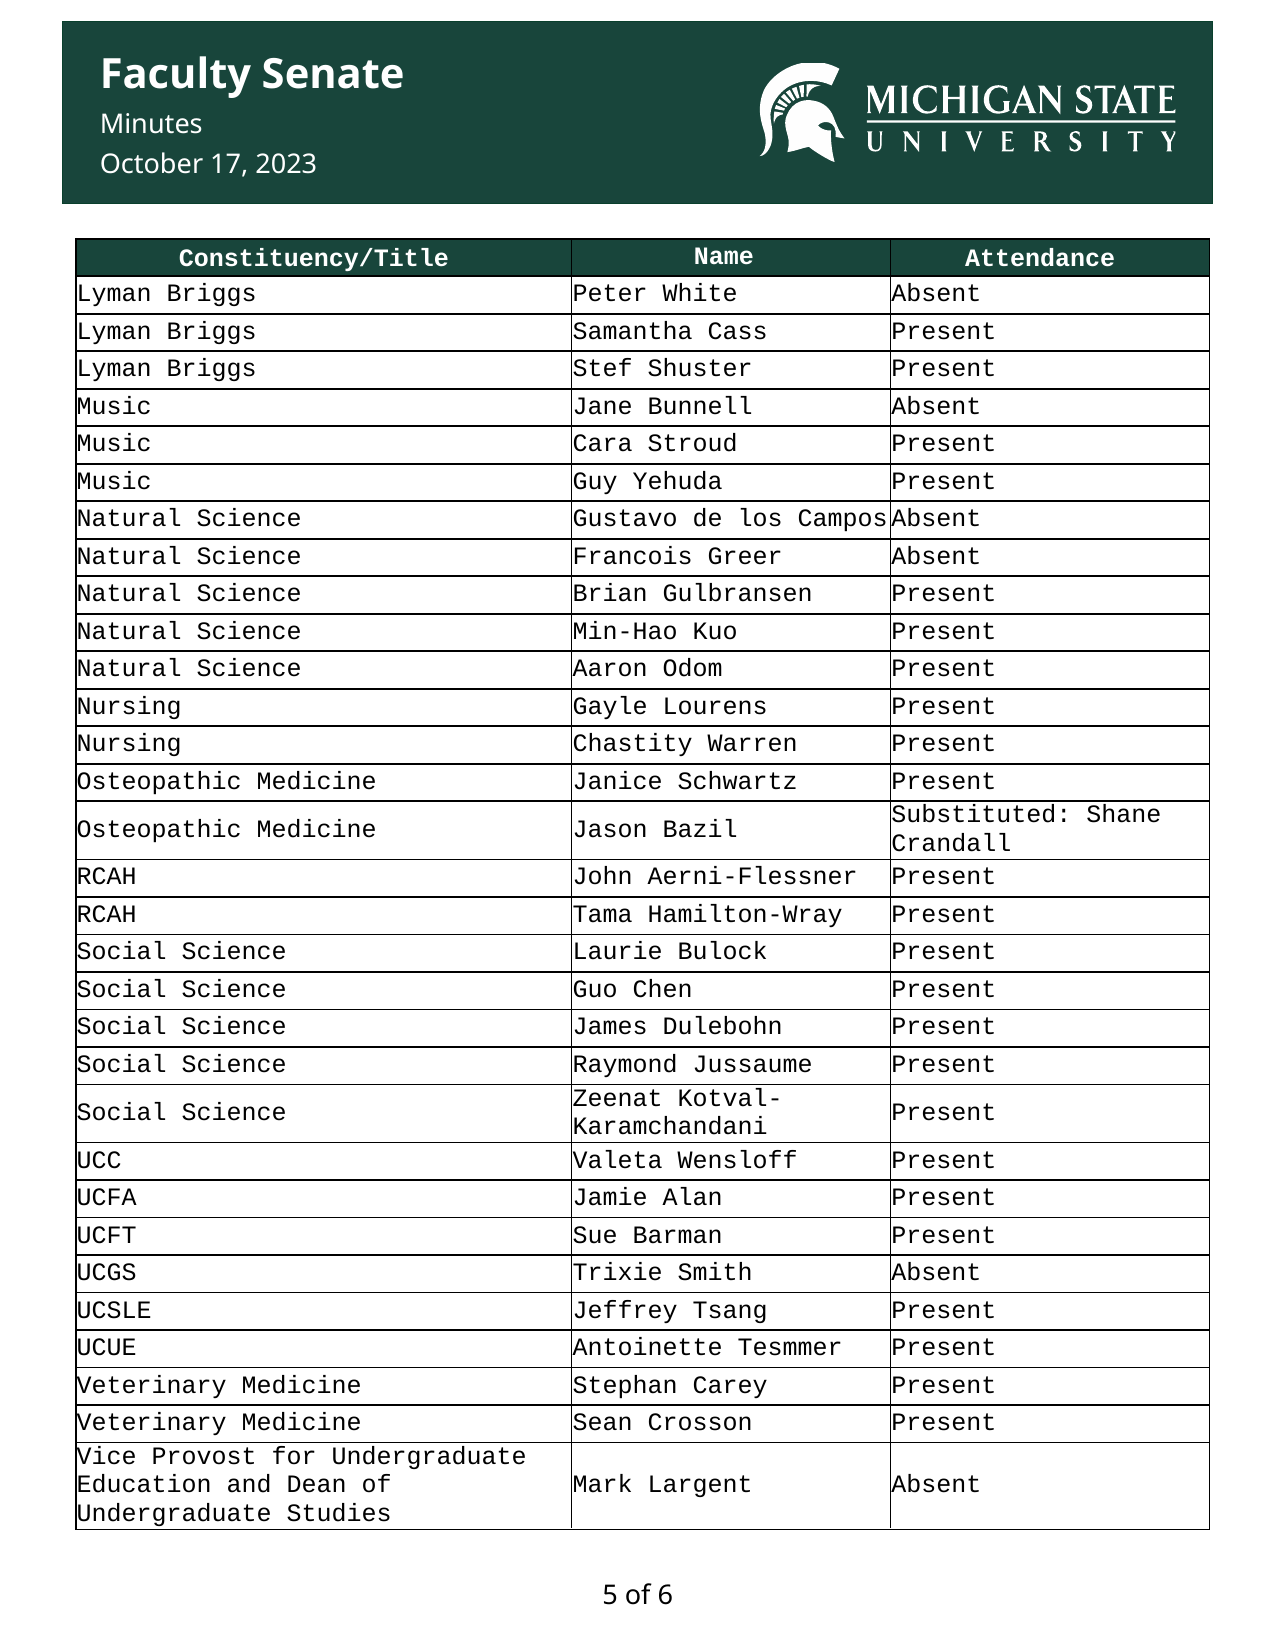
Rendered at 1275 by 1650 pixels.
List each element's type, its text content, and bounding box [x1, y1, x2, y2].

table_cell Music [77, 390, 571, 425]
table_cell Present [891, 352, 1209, 388]
table_cell Min-Hao Kuo [572, 615, 890, 650]
table_cell Guo Chen [572, 973, 890, 1009]
table_cell UCGS [77, 1256, 571, 1292]
table_cell Zeenat Kotval-Karamchandani [572, 1085, 890, 1142]
table_cell Social Science [77, 935, 571, 971]
table_cell Stef Shuster [572, 352, 890, 388]
table_cell UCC [77, 1143, 571, 1179]
table_cell Jeffrey Tsang [572, 1293, 890, 1329]
table_cell John Aerni-Flessner [572, 860, 890, 896]
table_cell UCFA [77, 1181, 571, 1217]
table_cell Gayle Lourens [572, 690, 890, 725]
table_cell Antoinette Tesmmer [572, 1331, 890, 1367]
table_cell Mark Largent [572, 1443, 890, 1528]
table_cell Sean Crosson [572, 1406, 890, 1442]
table_cell Aaron Odom [572, 652, 890, 688]
table_cell Present [891, 1368, 1209, 1404]
table_cell Samantha Cass [572, 315, 890, 350]
table_cell Osteopathic Medicine [77, 802, 571, 859]
table_cell Present [891, 1010, 1209, 1046]
table_cell Natural Science [77, 652, 571, 688]
table_header Name [572, 240, 890, 275]
table_cell Valeta Wensloff [572, 1143, 890, 1179]
table_cell Present [891, 577, 1209, 613]
table_cell Absent [891, 1443, 1209, 1528]
table_cell Natural Science [77, 615, 571, 650]
table_cell Gustavo de los Campos [572, 502, 890, 538]
table_cell Present [891, 652, 1209, 688]
table_cell Social Science [77, 1048, 571, 1084]
table_cell Present [891, 465, 1209, 500]
table_cell Music [77, 465, 571, 500]
table_cell Stephan Carey [572, 1368, 890, 1404]
table_cell Nursing [77, 727, 571, 763]
table_cell UCFT [77, 1218, 571, 1254]
table_cell Brian Gulbransen [572, 577, 890, 613]
table_cell Present [891, 898, 1209, 934]
table_cell Present [891, 860, 1209, 896]
table_cell Substituted: Shane Crandall [891, 802, 1209, 859]
table_header Attendance [891, 240, 1209, 275]
table_cell Cara Stroud [572, 427, 890, 463]
table_cell Janice Schwartz [572, 765, 890, 800]
table_cell Present [891, 1406, 1209, 1442]
table_cell Present [891, 690, 1209, 725]
table_cell Present [891, 765, 1209, 800]
table_cell Osteopathic Medicine [77, 765, 571, 800]
table_cell Chastity Warren [572, 727, 890, 763]
table_cell Present [891, 935, 1209, 971]
table_cell Absent [891, 390, 1209, 425]
table_cell Absent [891, 277, 1209, 313]
table_cell Present [891, 615, 1209, 650]
table_cell UCSLE [77, 1293, 571, 1329]
table_cell Trixie Smith [572, 1256, 890, 1292]
table_cell RCAH [77, 860, 571, 896]
table_cell Veterinary Medicine [77, 1368, 571, 1404]
table_cell Present [891, 315, 1209, 350]
table_cell Present [891, 1218, 1209, 1254]
table_cell Nursing [77, 690, 571, 725]
table_cell Natural Science [77, 577, 571, 613]
table_cell Present [891, 1331, 1209, 1367]
table_cell Tama Hamilton-Wray [572, 898, 890, 934]
table_header Constituency/Title [77, 240, 571, 275]
table_cell Francois Greer [572, 540, 890, 575]
table_cell Sue Barman [572, 1218, 890, 1254]
table_cell Present [891, 1143, 1209, 1179]
table_cell Social Science [77, 973, 571, 1009]
table_cell James Dulebohn [572, 1010, 890, 1046]
table_cell Natural Science [77, 540, 571, 575]
table_cell Lyman Briggs [77, 277, 571, 313]
table_cell Vice Provost for Undergraduate Education and Dean of Undergraduate Studies [77, 1443, 571, 1528]
table_cell Present [891, 1293, 1209, 1329]
table_cell Present [891, 1181, 1209, 1217]
table_cell Present [891, 1085, 1209, 1142]
table_cell Present [891, 1048, 1209, 1084]
table_cell Present [891, 727, 1209, 763]
table_cell Natural Science [77, 502, 571, 538]
table_cell Social Science [77, 1010, 571, 1046]
table_cell Raymond Jussaume [572, 1048, 890, 1084]
table_cell Lyman Briggs [77, 352, 571, 388]
table_cell Lyman Briggs [77, 315, 571, 350]
table_cell Present [891, 427, 1209, 463]
table_cell RCAH [77, 898, 571, 934]
table_cell Jane Bunnell [572, 390, 890, 425]
table_cell Jason Bazil [572, 802, 890, 859]
table_cell Present [891, 973, 1209, 1009]
table_cell Social Science [77, 1085, 571, 1142]
table_cell Laurie Bulock [572, 935, 890, 971]
table_cell UCUE [77, 1331, 571, 1367]
table_cell Guy Yehuda [572, 465, 890, 500]
table_cell Absent [891, 502, 1209, 538]
table_cell Music [77, 427, 571, 463]
table_cell Absent [891, 1256, 1209, 1292]
table_cell Peter White [572, 277, 890, 313]
table_cell Jamie Alan [572, 1181, 890, 1217]
table_cell Veterinary Medicine [77, 1406, 571, 1442]
table_cell Absent [891, 540, 1209, 575]
